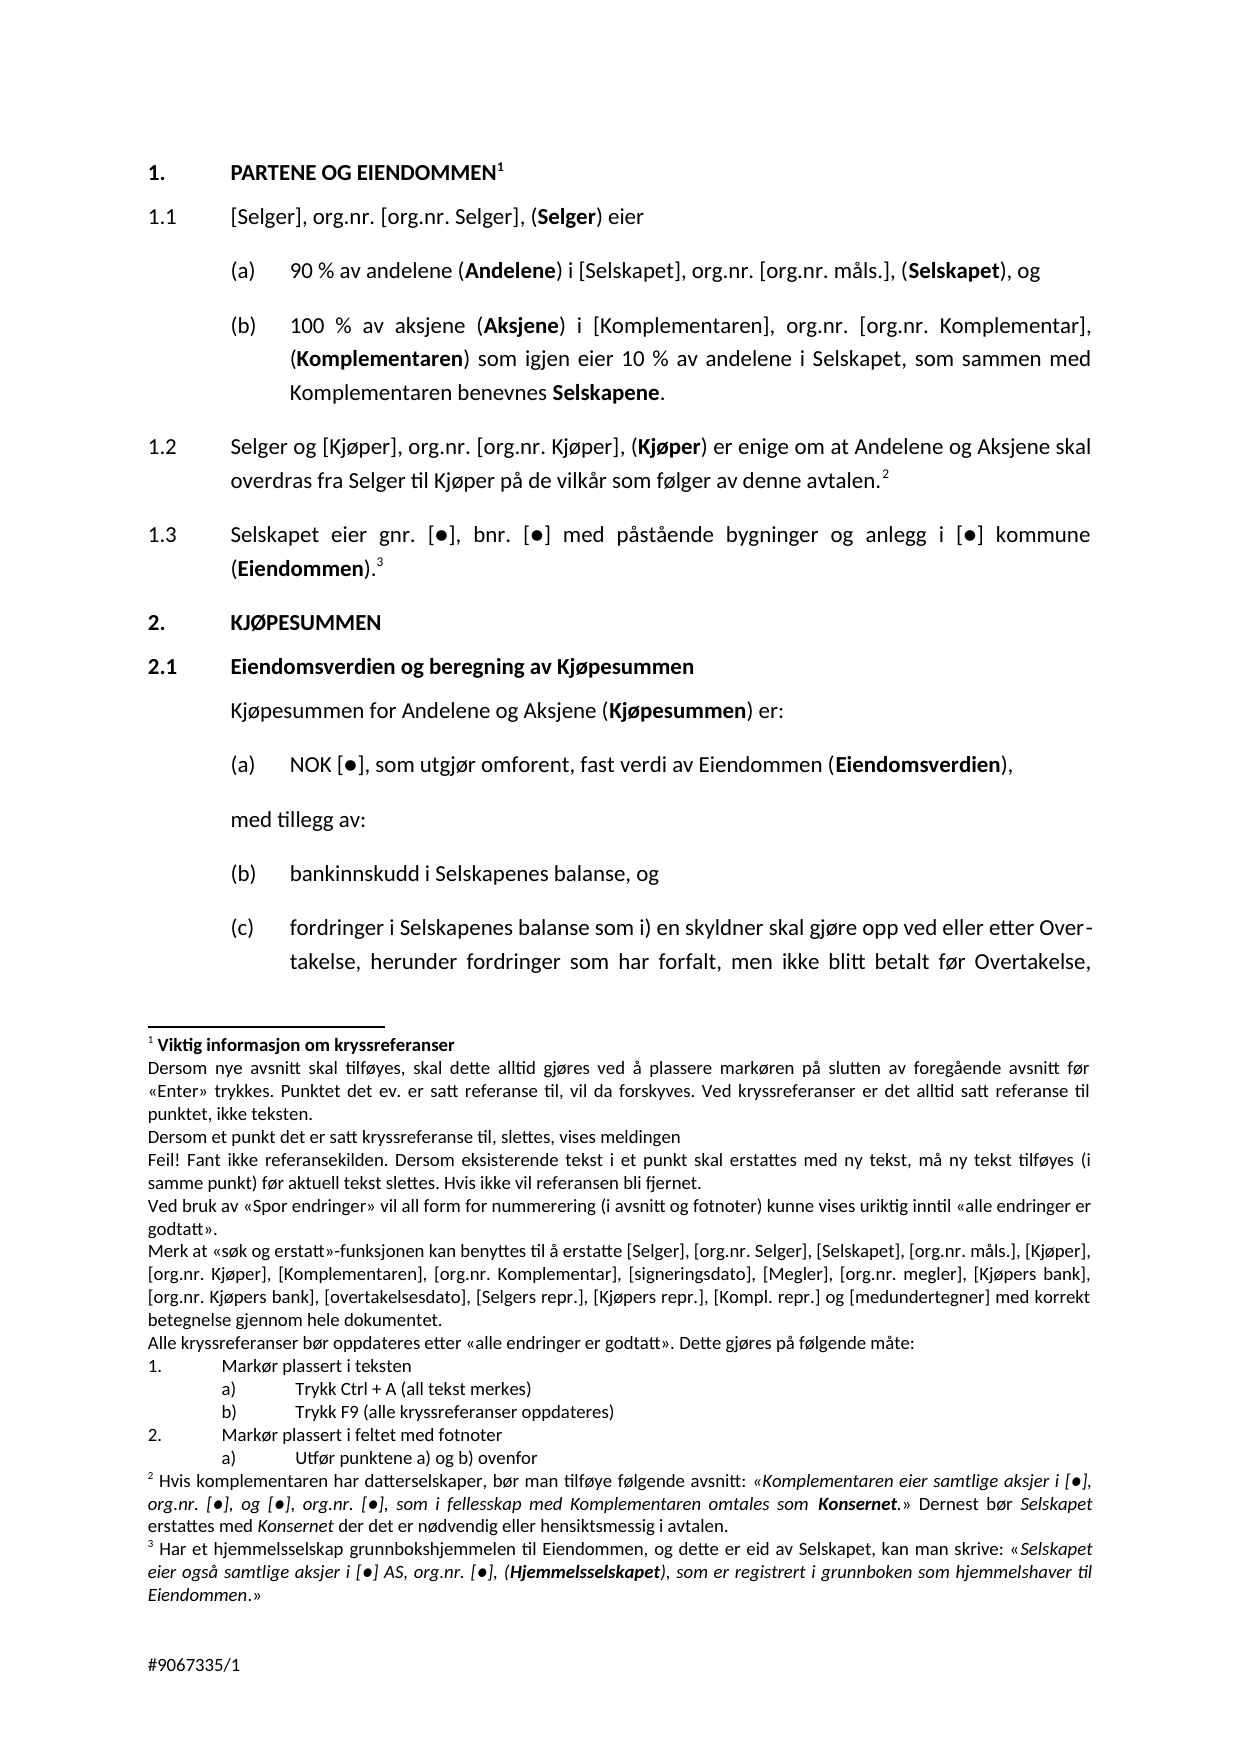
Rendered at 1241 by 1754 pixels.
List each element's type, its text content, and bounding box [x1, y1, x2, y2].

text Eiendomsverdien og beregning av Kjøpesummen [148, 652, 1092, 680]
text bankinnskudd i Selskapenes balanse, og [230, 859, 1092, 887]
list Kjøpesummen for Andelene og Aksjene (Kjøpesummen) er: [230, 696, 1092, 724]
text Kjøpesummen [148, 608, 1092, 636]
text Selskapet eier gnr. [●], bnr. [●] med påstående bygninger og anlegg i [●] kommune (Eiendommen). [148, 520, 1092, 582]
text Partene og Eiendommen [148, 158, 1092, 186]
text Selger og [Kjøper], org.nr. [org.nr. Kjøper], (Kjøper) er enige om at Andelene og Aksjene skal overdras fra Selger til Kjøper på de vilkår som følger av denne avtalen. [148, 432, 1092, 494]
text 90 % av andelene (Andelene) i [Selskapet], org.nr. [org.nr. måls.], (Selskapet), og [230, 256, 1092, 284]
text 100 % av aksjene (Aksjene) i [Komplementaren], org.nr. [org.nr. Komplementar], (Komplementaren) som igjen eier 10 % av andelene i Selskapet, som sammen med Komplementaren benevnes Selskapene. [230, 311, 1092, 406]
text [Selger], org.nr. [org.nr. Selger], (Selger) eier [148, 202, 1092, 230]
text med tillegg av: [230, 805, 1092, 833]
text fordringer i Selskapenes balanse som i) en skyldner skal gjøre opp ved eller etter Overtakelse, herunder fordringer som har forfalt, men ikke blitt betalt før Overtakelse, eller som ii) er forskuddsbetalte kostnader til varer eller tjenester som leveres etter Overtakelse, [230, 913, 1092, 975]
text NOK [●], som utgjør omforent, fast verdi av Eiendommen (Eiendomsverdien), [230, 750, 1092, 778]
